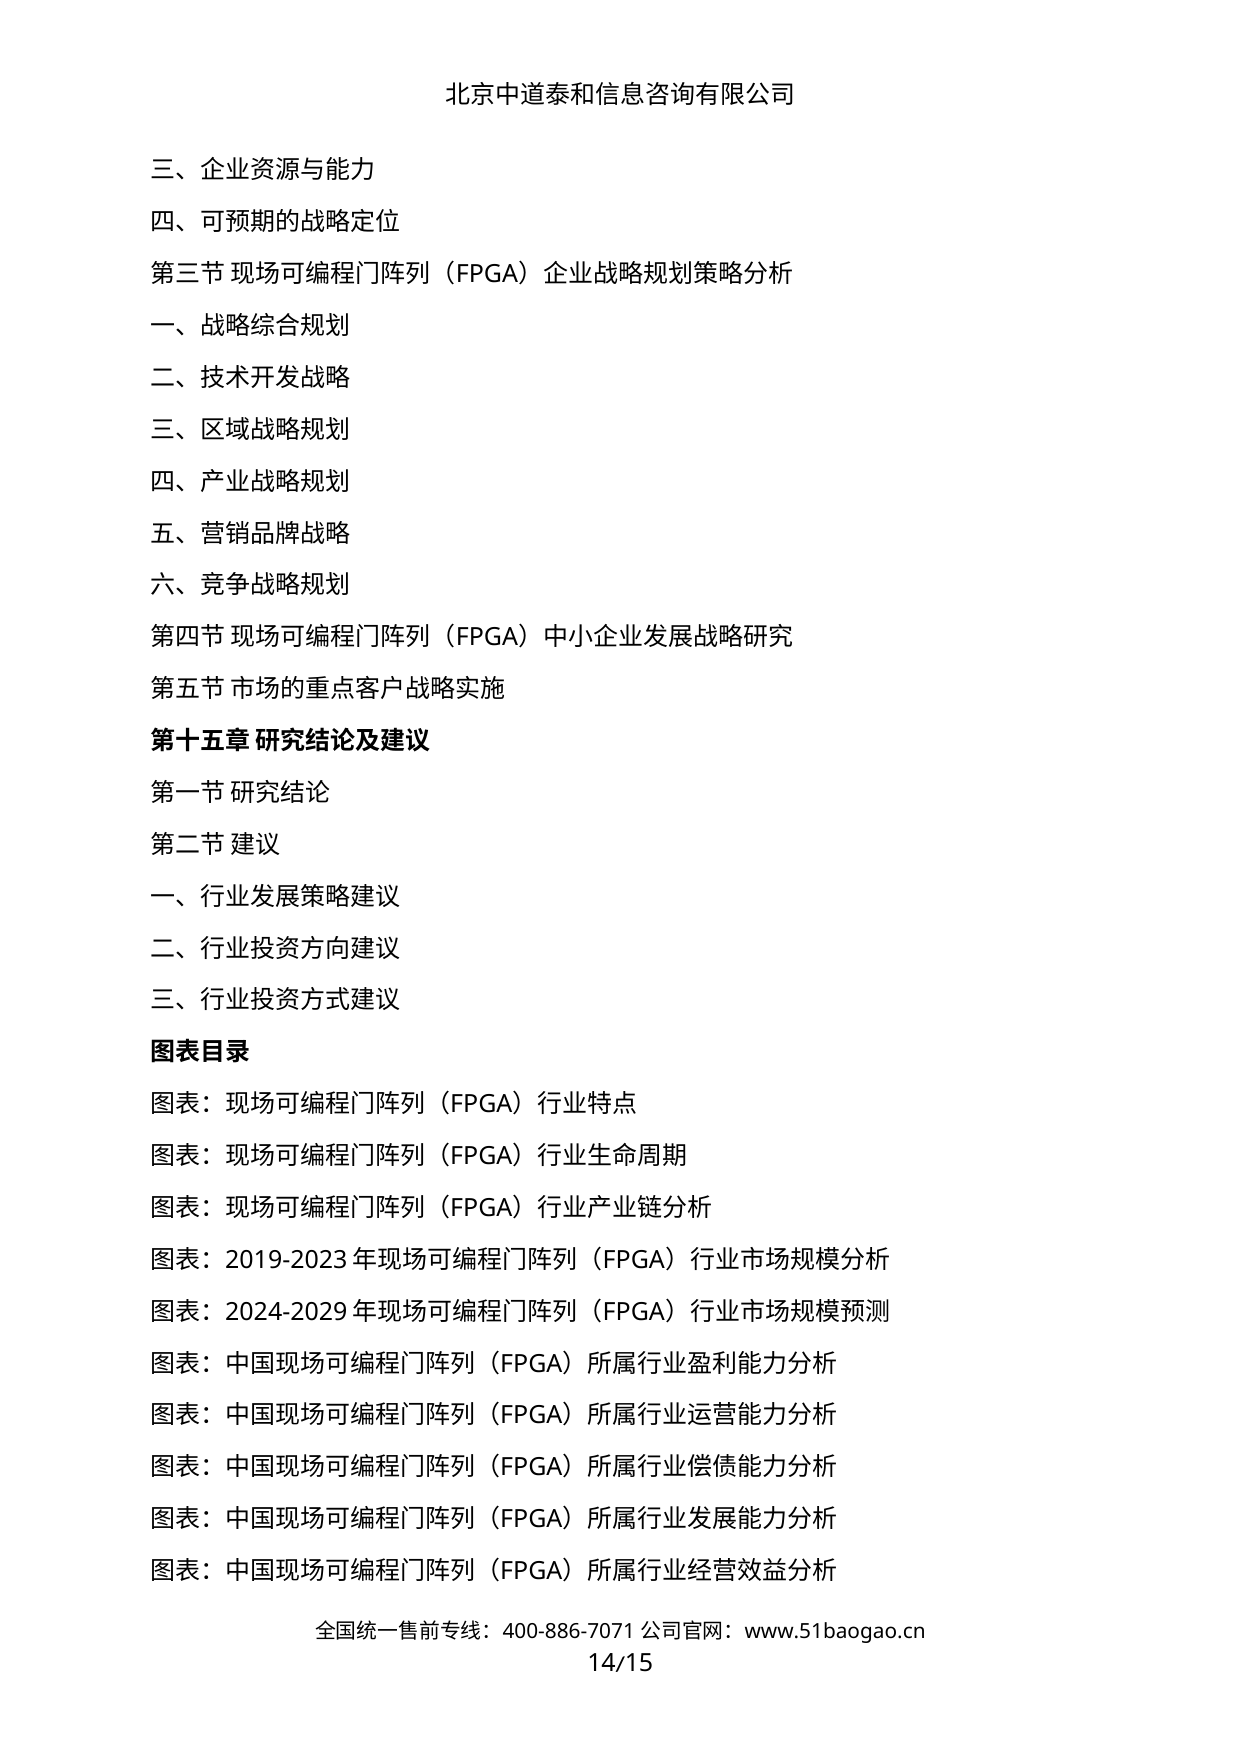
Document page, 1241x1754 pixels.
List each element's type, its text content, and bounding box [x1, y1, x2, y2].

text 图表：中国现场可编程门阵列（FPGA）所属行业发展能力分析 [150, 1499, 1090, 1535]
text 图表：中国现场可编程门阵列（FPGA）所属行业盈利能力分析 [150, 1343, 1090, 1379]
text 二、行业投资方向建议 [150, 928, 1090, 964]
text 五、营销品牌战略 [150, 513, 1090, 549]
text 第十五章 研究结论及建议 [150, 721, 1090, 757]
text 图表：中国现场可编程门阵列（FPGA）所属行业经营效益分析 [150, 1551, 1090, 1587]
text 六、竞争战略规划 [150, 565, 1090, 601]
text 第五节 市场的重点客户战略实施 [150, 669, 1090, 705]
text 四、产业战略规划 [150, 461, 1090, 497]
text 三、企业资源与能力 [150, 150, 1090, 186]
text 第三节 现场可编程门阵列（FPGA）企业战略规划策略分析 [150, 254, 1090, 290]
text 图表：现场可编程门阵列（FPGA）行业特点 [150, 1084, 1090, 1120]
text 图表：现场可编程门阵列（FPGA）行业生命周期 [150, 1136, 1090, 1172]
text 一、战略综合规划 [150, 306, 1090, 342]
text 图表目录 [150, 1032, 1090, 1068]
text 图表：2019-2023年现场可编程门阵列（FPGA）行业市场规模分析 [150, 1239, 1090, 1276]
text 四、可预期的战略定位 [150, 202, 1090, 238]
text 第二节 建议 [150, 824, 1090, 861]
text 一、行业发展策略建议 [150, 876, 1090, 912]
text 二、技术开发战略 [150, 357, 1090, 394]
text 图表：中国现场可编程门阵列（FPGA）所属行业偿债能力分析 [150, 1447, 1090, 1483]
text 第一节 研究结论 [150, 772, 1090, 809]
text 图表：2024-2029年现场可编程门阵列（FPGA）行业市场规模预测 [150, 1291, 1090, 1327]
text 三、区域战略规划 [150, 409, 1090, 446]
text 图表：现场可编程门阵列（FPGA）行业产业链分析 [150, 1187, 1090, 1224]
text 第四节 现场可编程门阵列（FPGA）中小企业发展战略研究 [150, 617, 1090, 653]
text 三、行业投资方式建议 [150, 980, 1090, 1016]
text 图表：中国现场可编程门阵列（FPGA）所属行业运营能力分析 [150, 1395, 1090, 1431]
